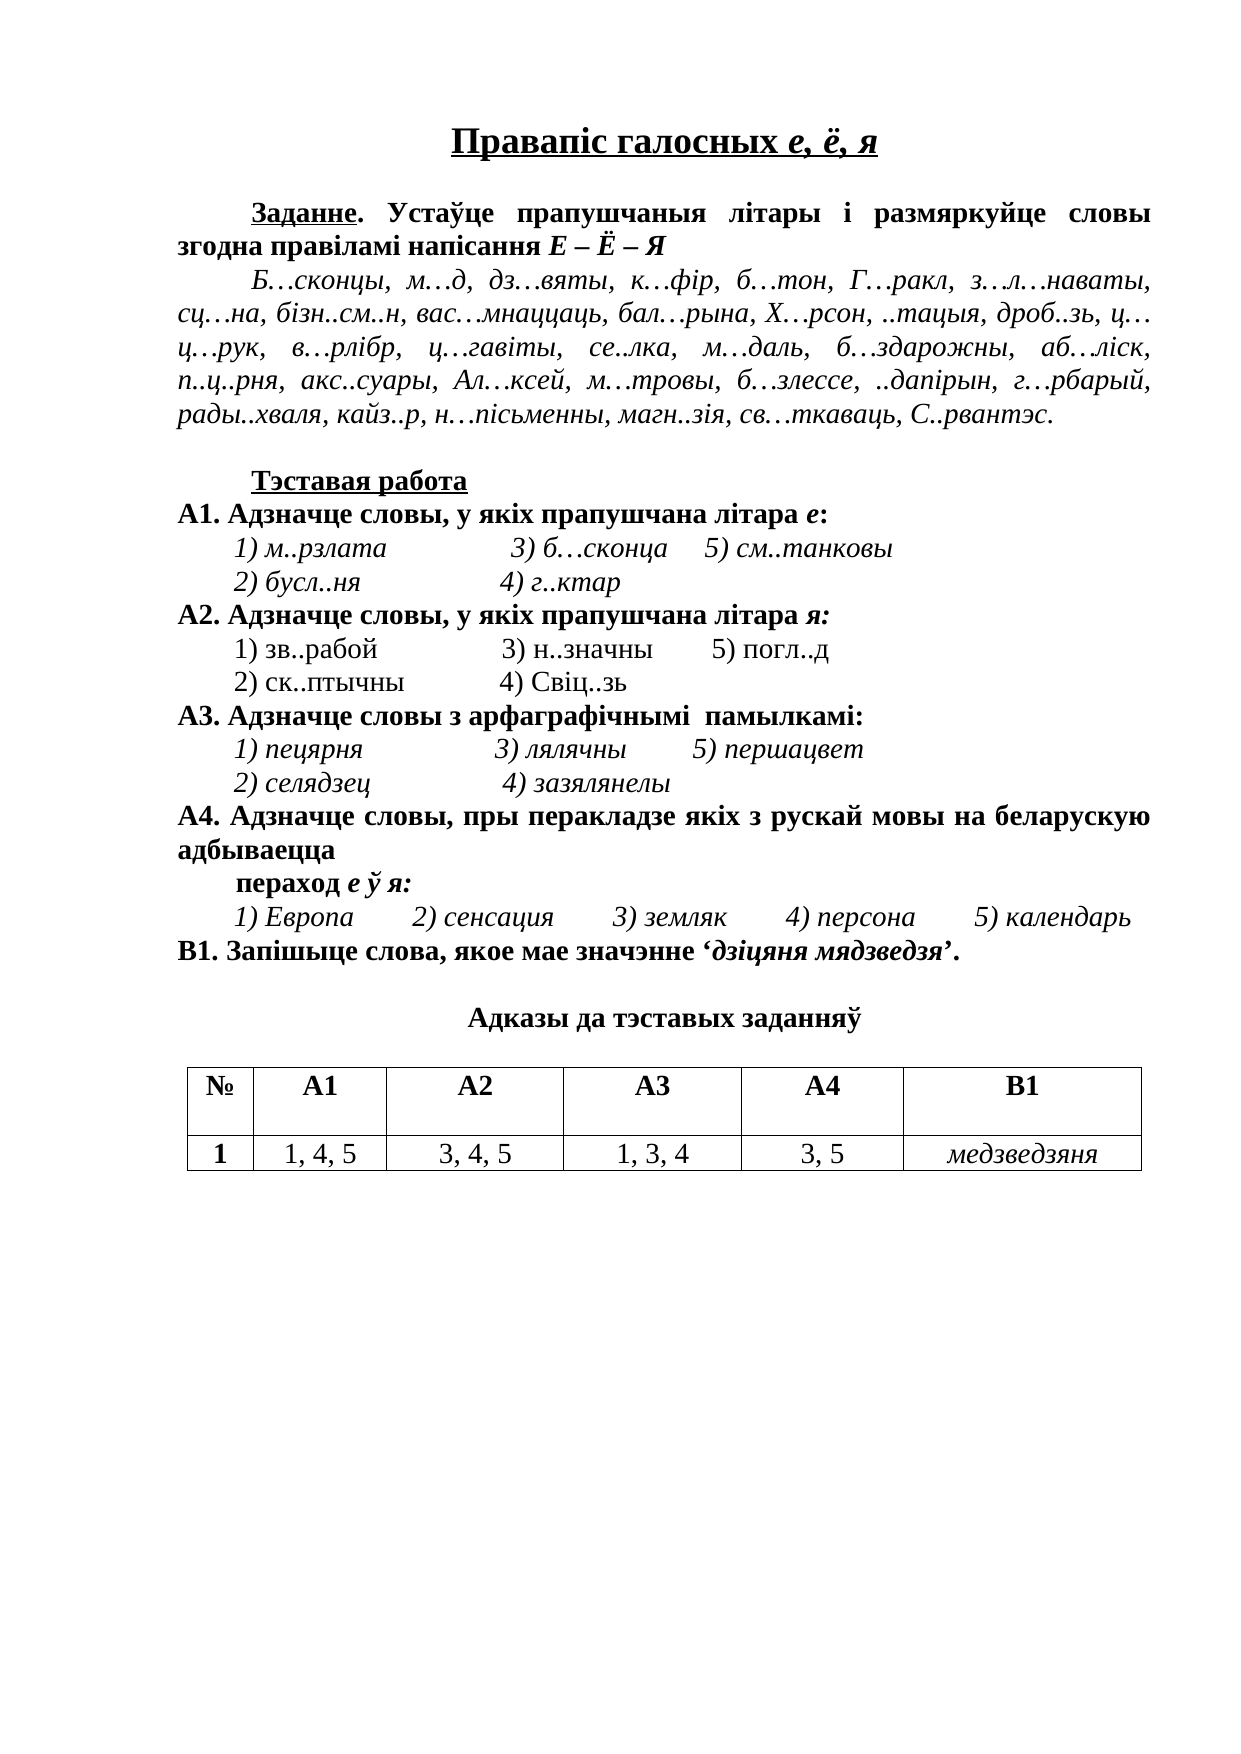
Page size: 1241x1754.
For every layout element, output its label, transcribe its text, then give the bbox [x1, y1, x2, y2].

table_cell медзведзяня [904, 1136, 1141, 1169]
table_header А2 [387, 1068, 563, 1135]
table_header А3 [564, 1068, 741, 1135]
text 2) бусл..ня 4) г..ктар [177, 564, 1152, 597]
text 1) Европа 2) сенсация 3) земляк 4) персона 5) календарь [177, 899, 1152, 933]
text А4. Адзначце словы, пры перакладзе якіх з рускай мовы на беларускую адбываецца [177, 798, 1152, 866]
table_cell 3, 5 [742, 1136, 903, 1169]
text 2) ск..птычны 4) Свіц..зь [177, 664, 1152, 698]
list Правапіс галосных е, ё, я [177, 118, 1152, 161]
text 1) зв..рабой 3) н..значны 5) погл..д [177, 631, 1152, 664]
text В1. Запішыце слова, якое мае значэнне ‘дзіцяня мядзведзя’. [177, 933, 1152, 966]
table_cell 3, 4, 5 [387, 1136, 563, 1169]
text Адказы да тэставых заданняў [177, 1000, 1152, 1033]
table_cell 1, 3, 4 [564, 1136, 741, 1169]
text Б…сконцы, м…д, дз…вяты, к…фір, б…тон, Г…ракл, з…л…наваты, сц…на, бізн..см..н, вас…мнаццаць, бал…рына, Х…рсон, ..тацыя, дроб..зь, ц…ц…рук, в…рлібр, ц…гавіты, се..лка, м…даль, б…здарожны, аб…ліск, п..ц..рня, акс..суары, Ал…ксей, м…тровы, б…злессе, ..дапірын, г…рбарый, рады..хваля, кайз..р, н…пісьменны, магн..зія, св…ткаваць, С..рвантэс. [177, 262, 1152, 429]
table_cell 1 [188, 1136, 253, 1169]
text Заданне. Устаўце прапушчаныя літары і размяркуйце словы згодна правіламі напісання Е – Ё – Я [177, 195, 1152, 262]
table_header А4 [742, 1068, 903, 1135]
table_cell 1, 4, 5 [254, 1136, 386, 1169]
text 2) селядзец 4) зазялянелы [177, 765, 1152, 798]
text А1. Адзначце словы, у якіх прапушчана літара е: [177, 497, 1152, 530]
table_header А1 [254, 1068, 386, 1135]
text 1) м..рзлата 3) б…сконца 5) см..танковы [177, 530, 1152, 564]
text А3. Адзначце словы з арфаграфічнымі памылкамі: [177, 698, 1152, 731]
table_header № [188, 1068, 253, 1135]
text пераход е ў я: [177, 866, 1152, 899]
text Тэставая работа [177, 463, 1152, 497]
text А2. Адзначце словы, у якіх прапушчана літара я: [177, 597, 1152, 631]
table_header В1 [904, 1068, 1141, 1135]
text 1) пецярня 3) лялячны 5) першацвет [177, 731, 1152, 765]
